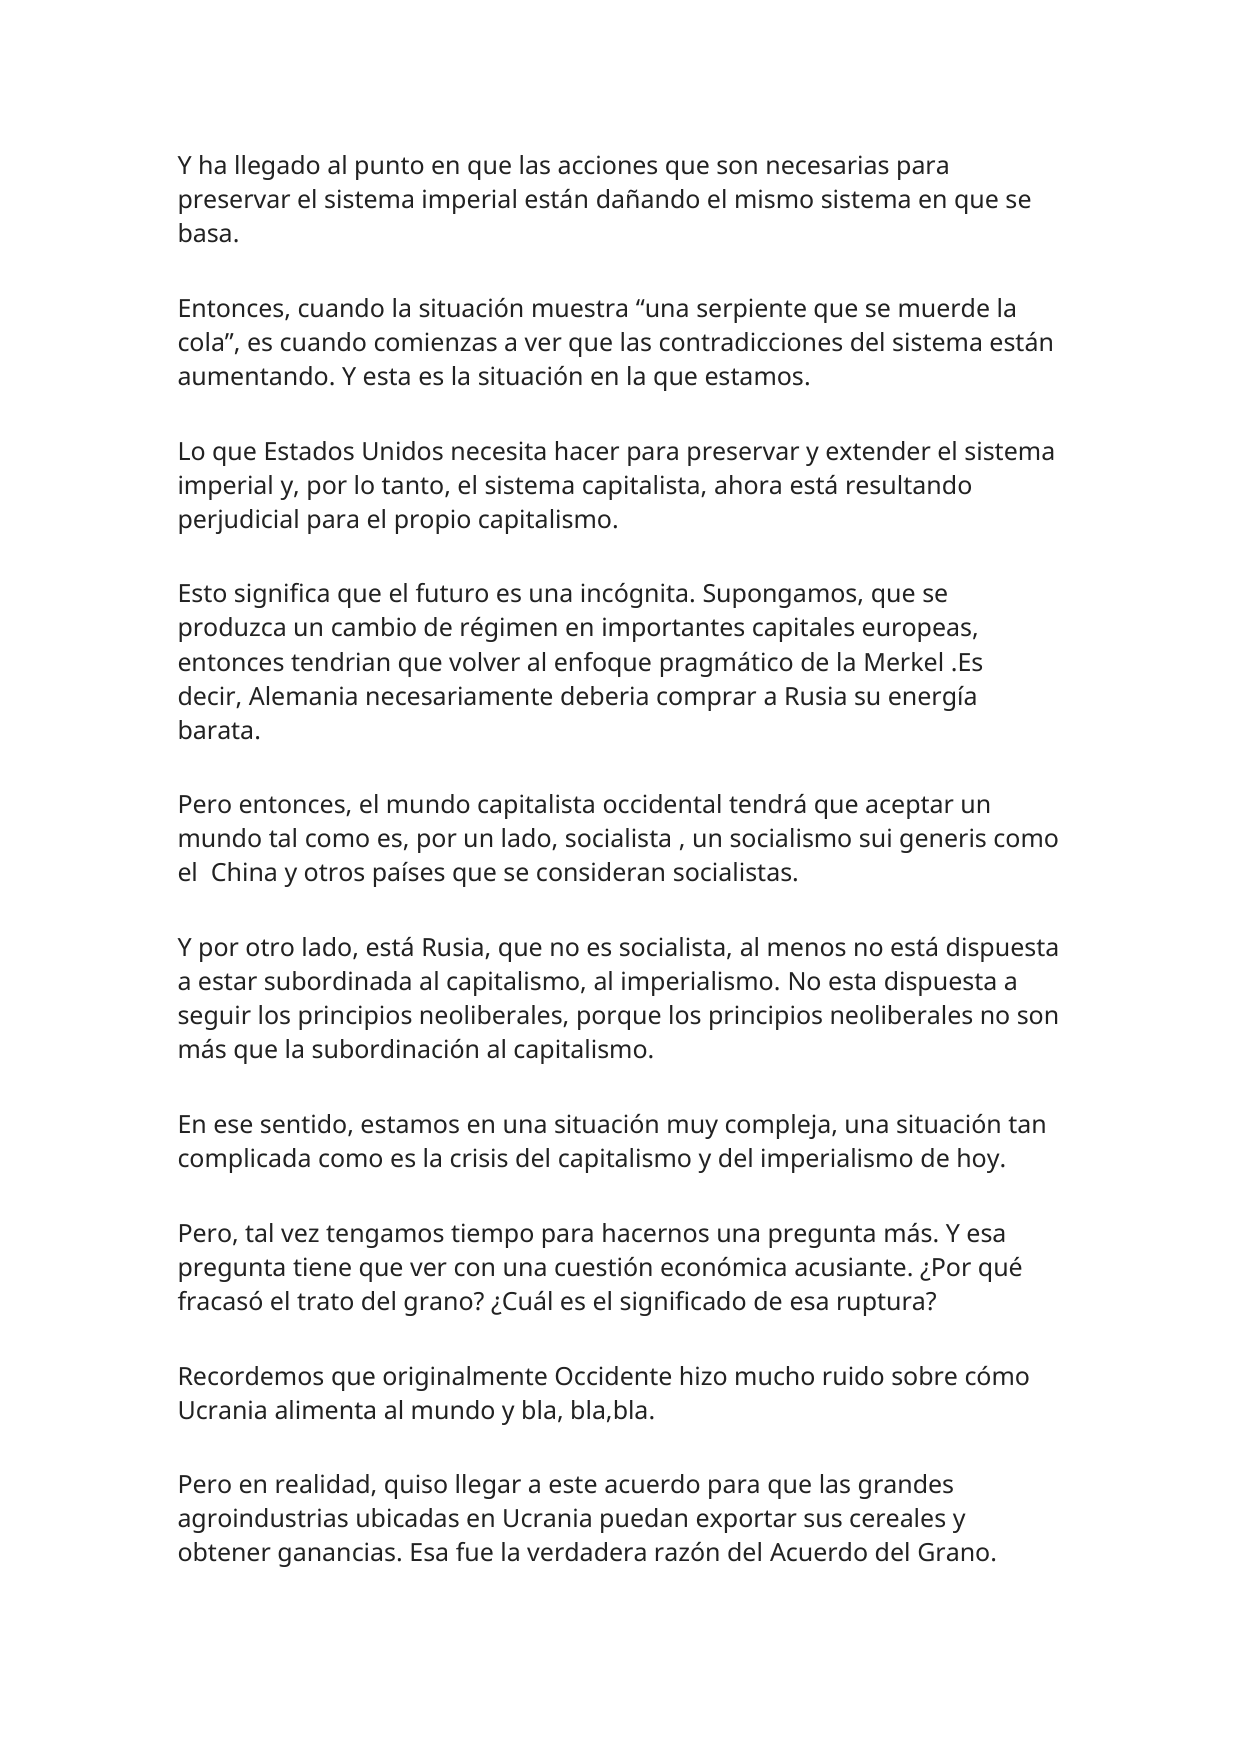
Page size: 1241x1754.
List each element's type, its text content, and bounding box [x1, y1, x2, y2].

text Pero en realidad, quiso llegar a este acuerdo para que las grandes agroindustrias ubicadas en Ucrania puedan exportar sus cereales y obtener ganancias. Esa fue la verdadera razón del Acuerdo del Grano. [177, 1467, 1063, 1569]
text Lo que Estados Unidos necesita hacer para preservar y extender el sistema imperial y, por lo tanto, el sistema capitalista, ahora está resultando perjudicial para el propio capitalismo. [177, 433, 1063, 535]
text En ese sentido, estamos en una situación muy compleja, una situación tan complicada como es la crisis del capitalismo y del imperialismo de hoy. [177, 1107, 1063, 1175]
text Pero, tal vez tengamos tiempo para hacernos una pregunta más. Y esa pregunta tiene que ver con una cuestión económica acusiante. ¿Por qué fracasó el trato del grano? ¿Cuál es el significado de esa ruptura? [177, 1215, 1063, 1318]
text Y por otro lado, está Rusia, que no es socialista, al menos no está dispuesta a estar subordinada al capitalismo, al imperialismo. No esta dispuesta a seguir los principios neoliberales, porque los principios neoliberales no son más que la subordinación al capitalismo. [177, 930, 1063, 1066]
text Recordemos que originalmente Occidente hizo mucho ruido sobre cómo Ucrania alimenta al mundo y bla, bla,bla. [177, 1358, 1063, 1426]
text Pero entonces, el mundo capitalista occidental tendrá que aceptar un mundo tal como es, por un lado, socialista , un socialismo sui generis como el China y otros países que se consideran socialistas. [177, 787, 1063, 889]
text Y ha llegado al punto en que las acciones que son necesarias para preservar el sistema imperial están dañando el mismo sistema en que se basa. [177, 148, 1063, 250]
text Entonces, cuando la situación muestra “una serpiente que se muerde la cola”, es cuando comienzas a ver que las contradicciones del sistema están aumentando. Y esta es la situación en la que estamos. [177, 290, 1063, 393]
text Esto significa que el futuro es una incógnita. Supongamos, que se produzca un cambio de régimen en importantes capitales europeas, entonces tendrian que volver al enfoque pragmático de la Merkel .Es decir, Alemania necesariamente deberia comprar a Rusia su energía barata. [177, 576, 1063, 746]
